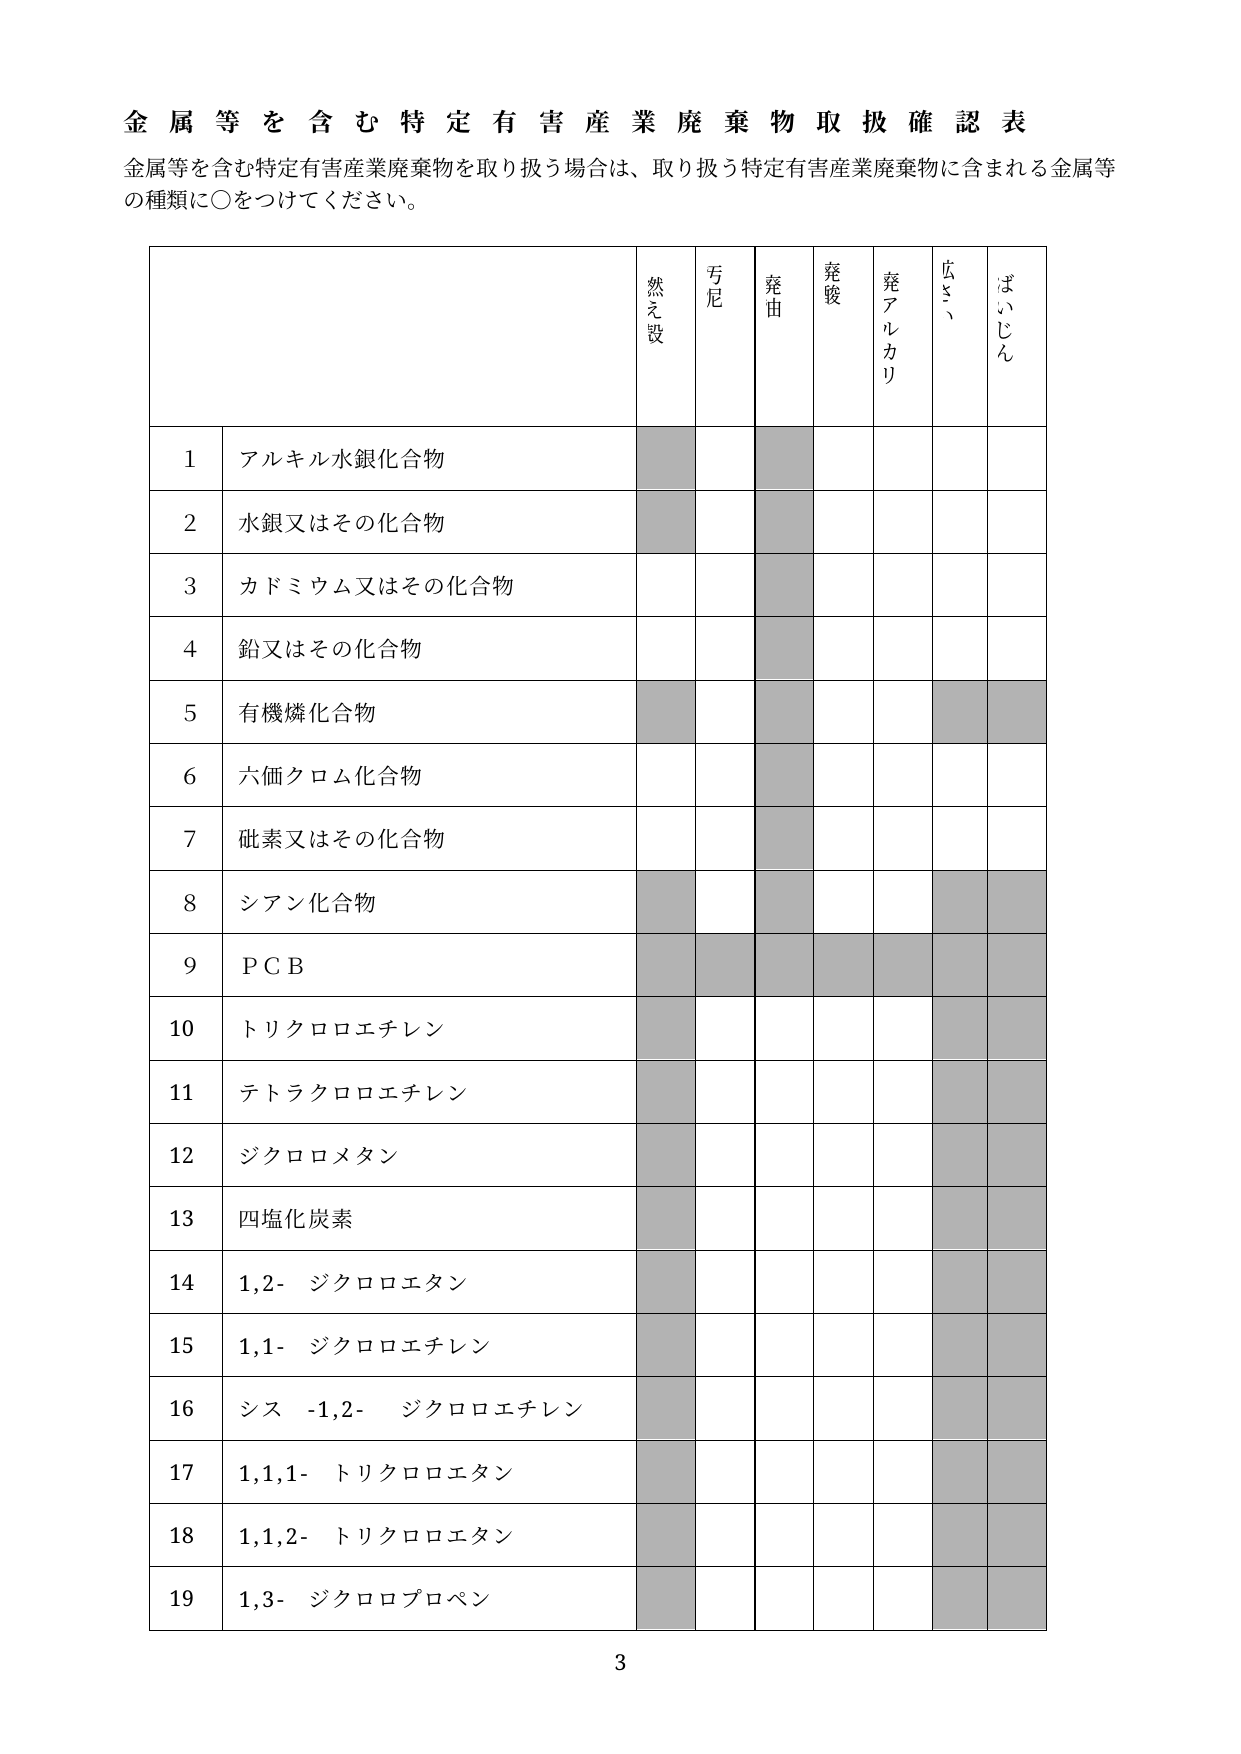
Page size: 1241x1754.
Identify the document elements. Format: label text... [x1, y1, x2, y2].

table_cell [696, 744, 754, 806]
table_cell [933, 1441, 987, 1503]
table_cell [814, 1124, 873, 1186]
table_cell [814, 871, 873, 933]
table_cell [988, 617, 1046, 679]
table_header 汚泥 [696, 247, 754, 426]
table_cell [637, 1504, 695, 1566]
table_cell [988, 871, 1046, 933]
table_cell 16 [150, 1377, 222, 1439]
table_cell [637, 997, 695, 1059]
table_cell [696, 681, 754, 743]
table_cell [696, 1314, 754, 1376]
table_cell [756, 807, 813, 869]
table_cell [814, 681, 873, 743]
table_cell シス-1,2-ジクロロエチレン [223, 1377, 636, 1439]
table_cell [874, 997, 932, 1059]
table_cell [756, 1187, 813, 1249]
table_cell [814, 744, 873, 806]
table_cell [874, 807, 932, 869]
table_header ばいじん [988, 247, 1046, 426]
table_cell 12 [150, 1124, 222, 1186]
table_cell テトラクロロエチレン [223, 1061, 636, 1123]
table_cell 1,1-ジクロロエチレン [223, 1314, 636, 1376]
table_cell ジクロロメタン [223, 1124, 636, 1186]
table_cell [874, 871, 932, 933]
table_cell [814, 1504, 873, 1566]
table_cell ＰＣＢ [223, 934, 636, 996]
table_cell [933, 427, 987, 489]
table_cell [637, 934, 695, 996]
table_cell [988, 491, 1046, 553]
table_cell [874, 554, 932, 616]
table_cell [874, 934, 932, 996]
table_cell [874, 1377, 932, 1439]
table_cell [874, 1441, 932, 1503]
table_cell [988, 934, 1046, 996]
table_cell [637, 807, 695, 869]
table_cell [933, 491, 987, 553]
table_cell [933, 1251, 987, 1313]
table_cell 水銀又はその化合物 [223, 491, 636, 553]
table_cell [933, 807, 987, 869]
table_cell [756, 1251, 813, 1313]
table_cell [696, 1441, 754, 1503]
table_cell 砒素又はその化合物 [223, 807, 636, 869]
table_cell [988, 554, 1046, 616]
table_cell [756, 1567, 813, 1629]
table_header 廃酸 [814, 247, 873, 426]
table_cell [637, 554, 695, 616]
table_cell [933, 1124, 987, 1186]
text 金属等を含む特定有害産業廃棄物取扱確認表 [123, 89, 1117, 151]
table_cell [933, 934, 987, 996]
table_cell 有機燐化合物 [223, 681, 636, 743]
table_cell アルキル水銀化合物 [223, 427, 636, 489]
table_cell [696, 617, 754, 679]
table_cell [756, 1504, 813, 1566]
table_cell [814, 554, 873, 616]
table_header 廃アルカリ [874, 247, 932, 426]
table_cell [814, 1377, 873, 1439]
table_cell [756, 1441, 813, 1503]
table_cell ６ [150, 744, 222, 806]
table_cell 鉛又はその化合物 [223, 617, 636, 679]
table_cell ８ [150, 871, 222, 933]
table_cell [933, 744, 987, 806]
table_cell [696, 1377, 754, 1439]
table_header [150, 247, 636, 426]
table_cell [696, 807, 754, 869]
table_cell [696, 1251, 754, 1313]
table_cell [696, 427, 754, 489]
table_cell [756, 427, 813, 489]
table_cell [696, 1124, 754, 1186]
table_cell [988, 427, 1046, 489]
table_cell [874, 1314, 932, 1376]
table_cell [637, 1251, 695, 1313]
table_cell [933, 681, 987, 743]
table_cell ４ [150, 617, 222, 679]
table_cell [933, 617, 987, 679]
table_header 廃油 [756, 247, 813, 426]
table_cell [814, 1567, 873, 1629]
table_cell [637, 1441, 695, 1503]
table_cell [874, 1061, 932, 1123]
table_cell [637, 427, 695, 489]
table_cell [637, 617, 695, 679]
table_cell [988, 1377, 1046, 1439]
table_cell 1,1,2-トリクロロエタン [223, 1504, 636, 1566]
table_cell [814, 997, 873, 1059]
table_header 燃え殻 [637, 247, 695, 426]
table_cell 1,1,1-トリクロロエタン [223, 1441, 636, 1503]
table_cell [756, 934, 813, 996]
table_cell [988, 997, 1046, 1059]
table_cell 六価クロム化合物 [223, 744, 636, 806]
table_cell ２ [150, 491, 222, 553]
table_cell 14 [150, 1251, 222, 1313]
table_cell [933, 1377, 987, 1439]
table_cell [637, 1567, 695, 1629]
table_cell 19 [150, 1567, 222, 1629]
table_cell [696, 1187, 754, 1249]
table_cell [814, 491, 873, 553]
table_cell [988, 1251, 1046, 1313]
table_cell ３ [150, 554, 222, 616]
table_cell ５ [150, 681, 222, 743]
table_cell [637, 681, 695, 743]
table_cell カドミウム又はその化合物 [223, 554, 636, 616]
table_cell [988, 1567, 1046, 1629]
table_cell [874, 681, 932, 743]
table_cell [874, 1124, 932, 1186]
table_cell [988, 1187, 1046, 1249]
table_cell [756, 1377, 813, 1439]
table_cell 10 [150, 997, 222, 1059]
table_cell 17 [150, 1441, 222, 1503]
table_cell [988, 1061, 1046, 1123]
table_cell [933, 1314, 987, 1376]
table_cell [874, 427, 932, 489]
table_cell [874, 1504, 932, 1566]
table_cell [988, 1441, 1046, 1503]
table_cell [756, 491, 813, 553]
table_cell [696, 1061, 754, 1123]
table_cell [933, 1567, 987, 1629]
table_cell [637, 491, 695, 553]
table_cell [637, 1187, 695, 1249]
table_cell [696, 934, 754, 996]
table_cell [696, 997, 754, 1059]
table_cell [696, 1504, 754, 1566]
table_cell [874, 1187, 932, 1249]
table_cell ７ [150, 807, 222, 869]
table_cell [814, 1061, 873, 1123]
table_cell 1,3-ジクロロプロペン [223, 1567, 636, 1629]
table_cell [874, 744, 932, 806]
table_cell [933, 997, 987, 1059]
table_cell [756, 997, 813, 1059]
table_cell [637, 1061, 695, 1123]
table_cell [988, 744, 1046, 806]
table_cell シアン化合物 [223, 871, 636, 933]
table_cell [814, 1441, 873, 1503]
table_cell [988, 1504, 1046, 1566]
table_cell [814, 617, 873, 679]
table_cell 13 [150, 1187, 222, 1249]
table_cell 1,2-ジクロロエタン [223, 1251, 636, 1313]
table_cell [756, 871, 813, 933]
table_cell [756, 1061, 813, 1123]
table_header 鉱さい [933, 247, 987, 426]
table_cell [933, 871, 987, 933]
table_cell １ [150, 427, 222, 489]
table_cell [814, 807, 873, 869]
table_cell トリクロロエチレン [223, 997, 636, 1059]
table_cell [696, 491, 754, 553]
table_cell 15 [150, 1314, 222, 1376]
table_cell 11 [150, 1061, 222, 1123]
table_cell [933, 1504, 987, 1566]
table_cell [874, 617, 932, 679]
table_cell [756, 744, 813, 806]
table_cell [933, 1187, 987, 1249]
table_cell [988, 807, 1046, 869]
table_cell [874, 1567, 932, 1629]
table_cell [637, 1314, 695, 1376]
table_cell [637, 871, 695, 933]
table_cell [874, 491, 932, 553]
table_cell [696, 1567, 754, 1629]
table_cell [756, 554, 813, 616]
table_cell [756, 1314, 813, 1376]
table_cell [756, 681, 813, 743]
table_cell 18 [150, 1504, 222, 1566]
table_cell [933, 554, 987, 616]
table_cell ９ [150, 934, 222, 996]
table_cell [637, 744, 695, 806]
table_cell [988, 681, 1046, 743]
table_cell [637, 1377, 695, 1439]
table_cell 四塩化炭素 [223, 1187, 636, 1249]
table_cell [814, 1251, 873, 1313]
table_cell [756, 617, 813, 679]
table_cell [696, 554, 754, 616]
table_cell [814, 427, 873, 489]
table_cell [756, 1124, 813, 1186]
table_cell [933, 1061, 987, 1123]
table_cell [696, 871, 754, 933]
table_cell [814, 1187, 873, 1249]
table_cell [814, 1314, 873, 1376]
table_cell [874, 1251, 932, 1313]
table_cell [637, 1124, 695, 1186]
table_cell [988, 1124, 1046, 1186]
text 金属等を含む特定有害産業廃棄物を取り扱う場合は、取り扱う特定有害産業廃棄物に含まれる金属等の種類に○をつけてください。 [123, 151, 1117, 214]
table_cell [814, 934, 873, 996]
table_cell [988, 1314, 1046, 1376]
